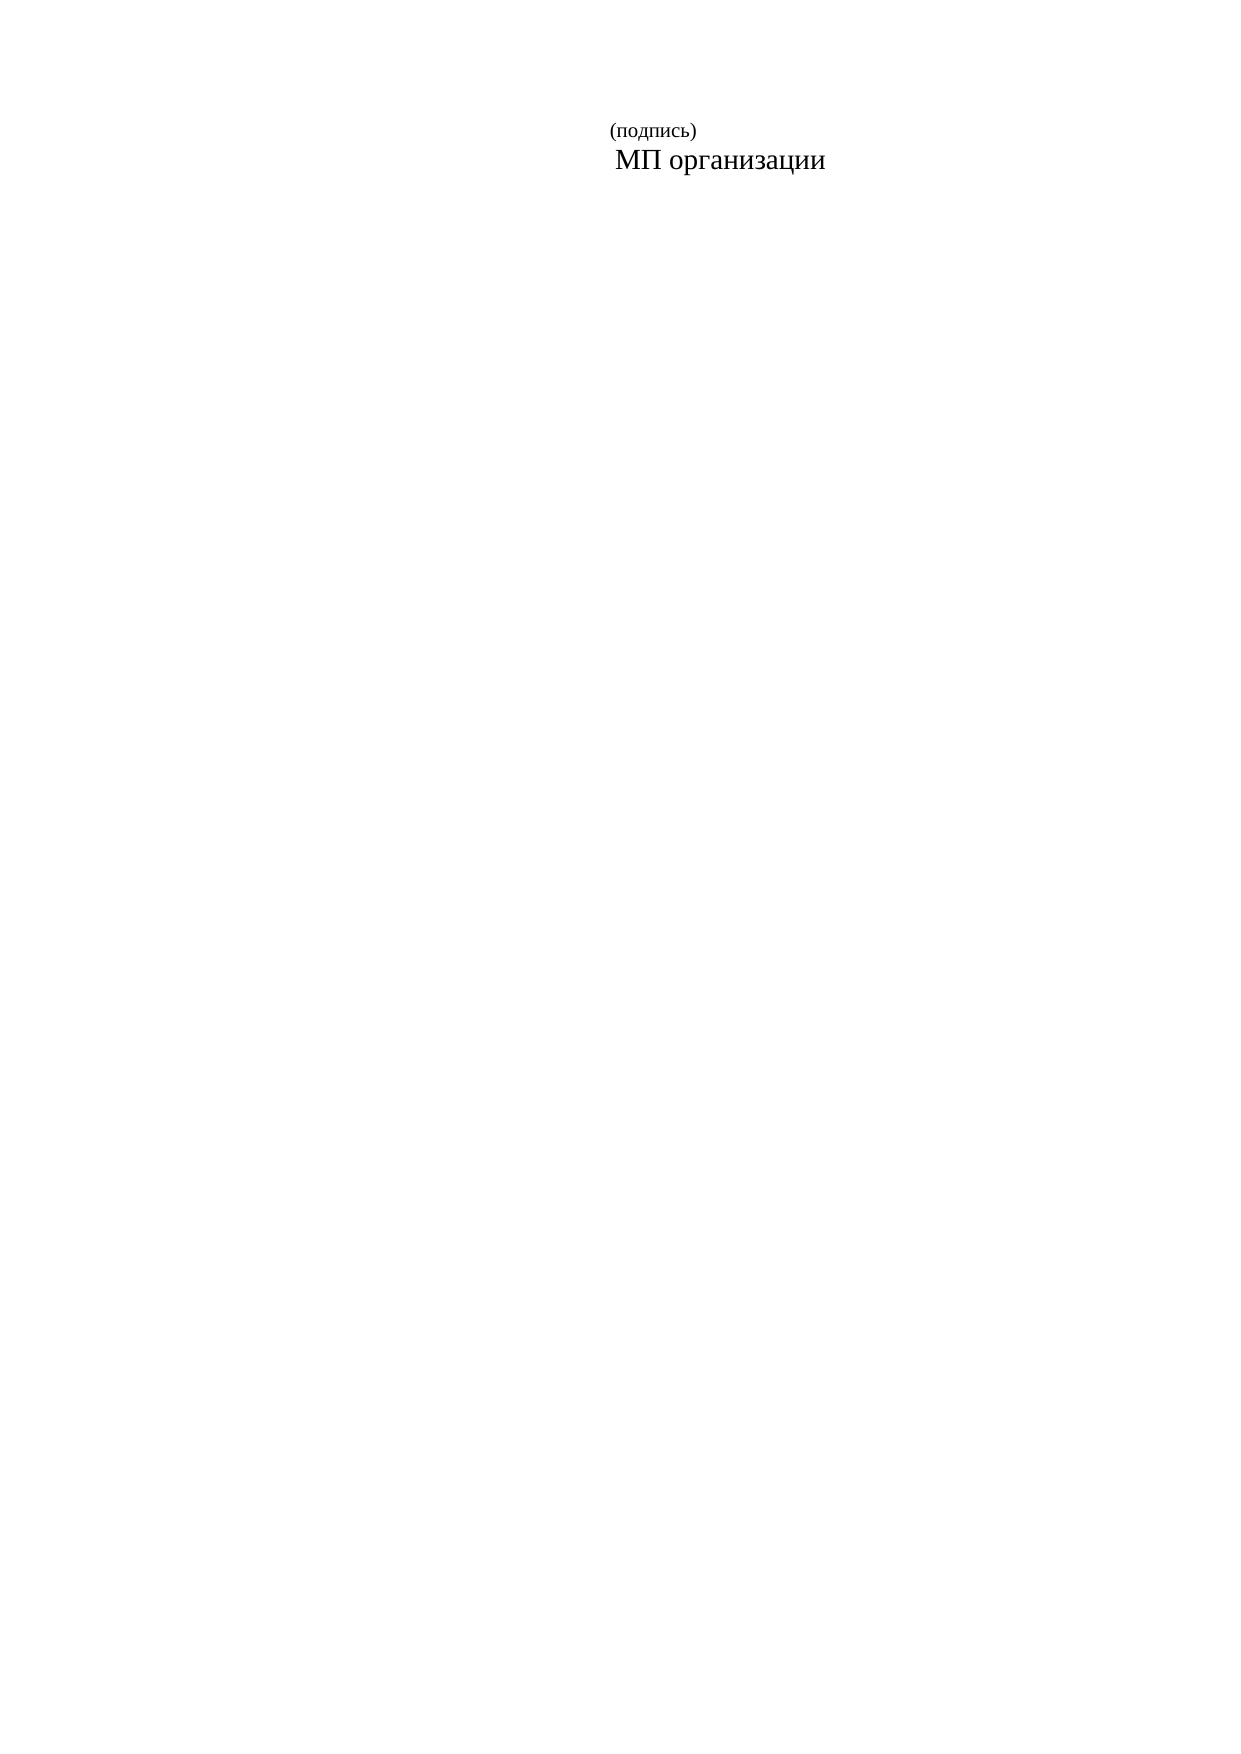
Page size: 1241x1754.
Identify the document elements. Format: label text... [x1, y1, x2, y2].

text (подпись) [177, 118, 1152, 142]
text МП организации [177, 142, 1152, 176]
